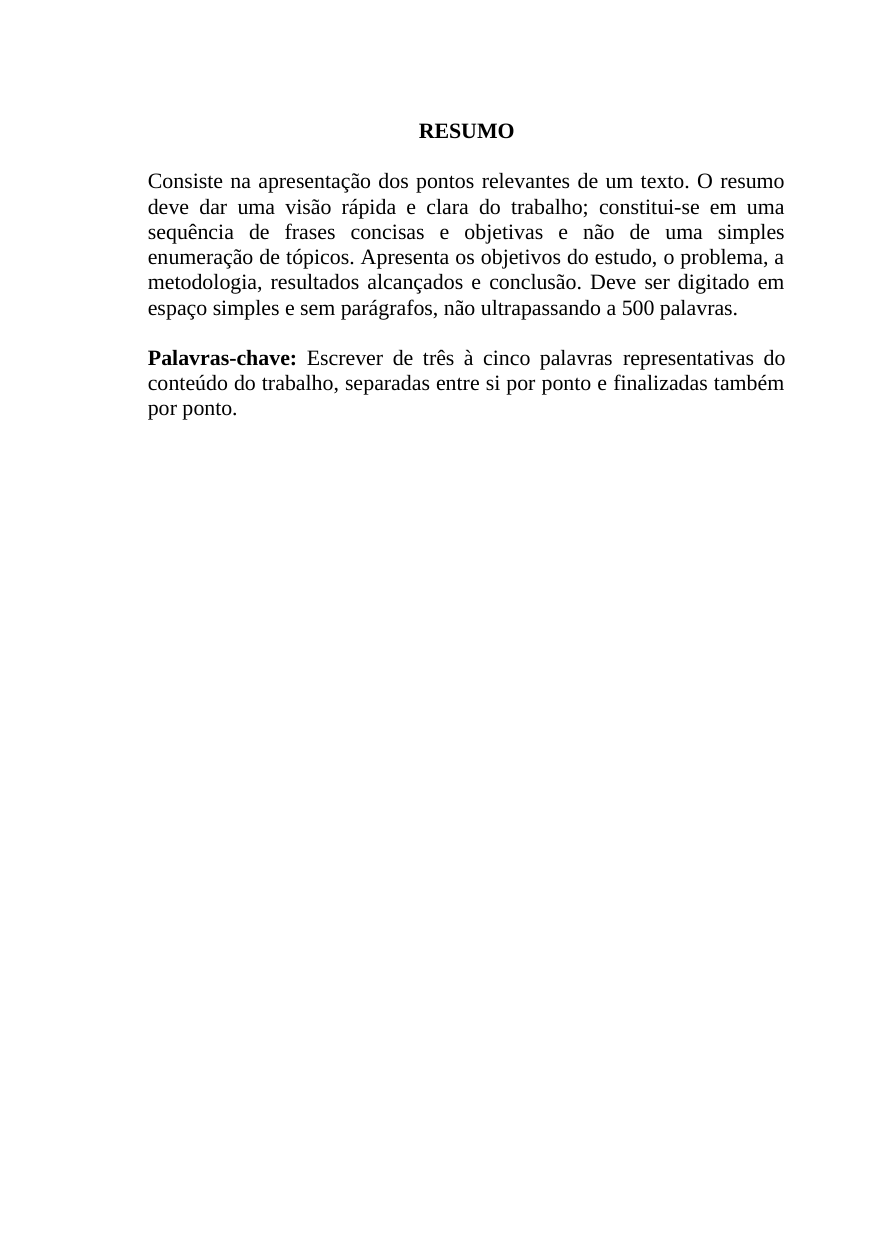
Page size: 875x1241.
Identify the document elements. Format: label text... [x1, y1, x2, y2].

text Consiste na apresentação dos pontos relevantes de um texto. O resumo deve dar uma visão rápida e clara do trabalho; constitui-se em uma sequência de frases concisas e objetivas e não de uma simples enumeração de tópicos. Apresenta os objetivos do estudo, o problema, a metodologia, resultados alcançados e conclusão. Deve ser digitado em espaço simples e sem parágrafos, não ultrapassando a 500 palavras. [148, 168, 785, 320]
text RESUMO [148, 118, 785, 143]
text Palavras-chave: Escrever de três à cinco palavras representativas do conteúdo do trabalho, separadas entre si por ponto e finalizadas também por ponto. [148, 345, 785, 421]
